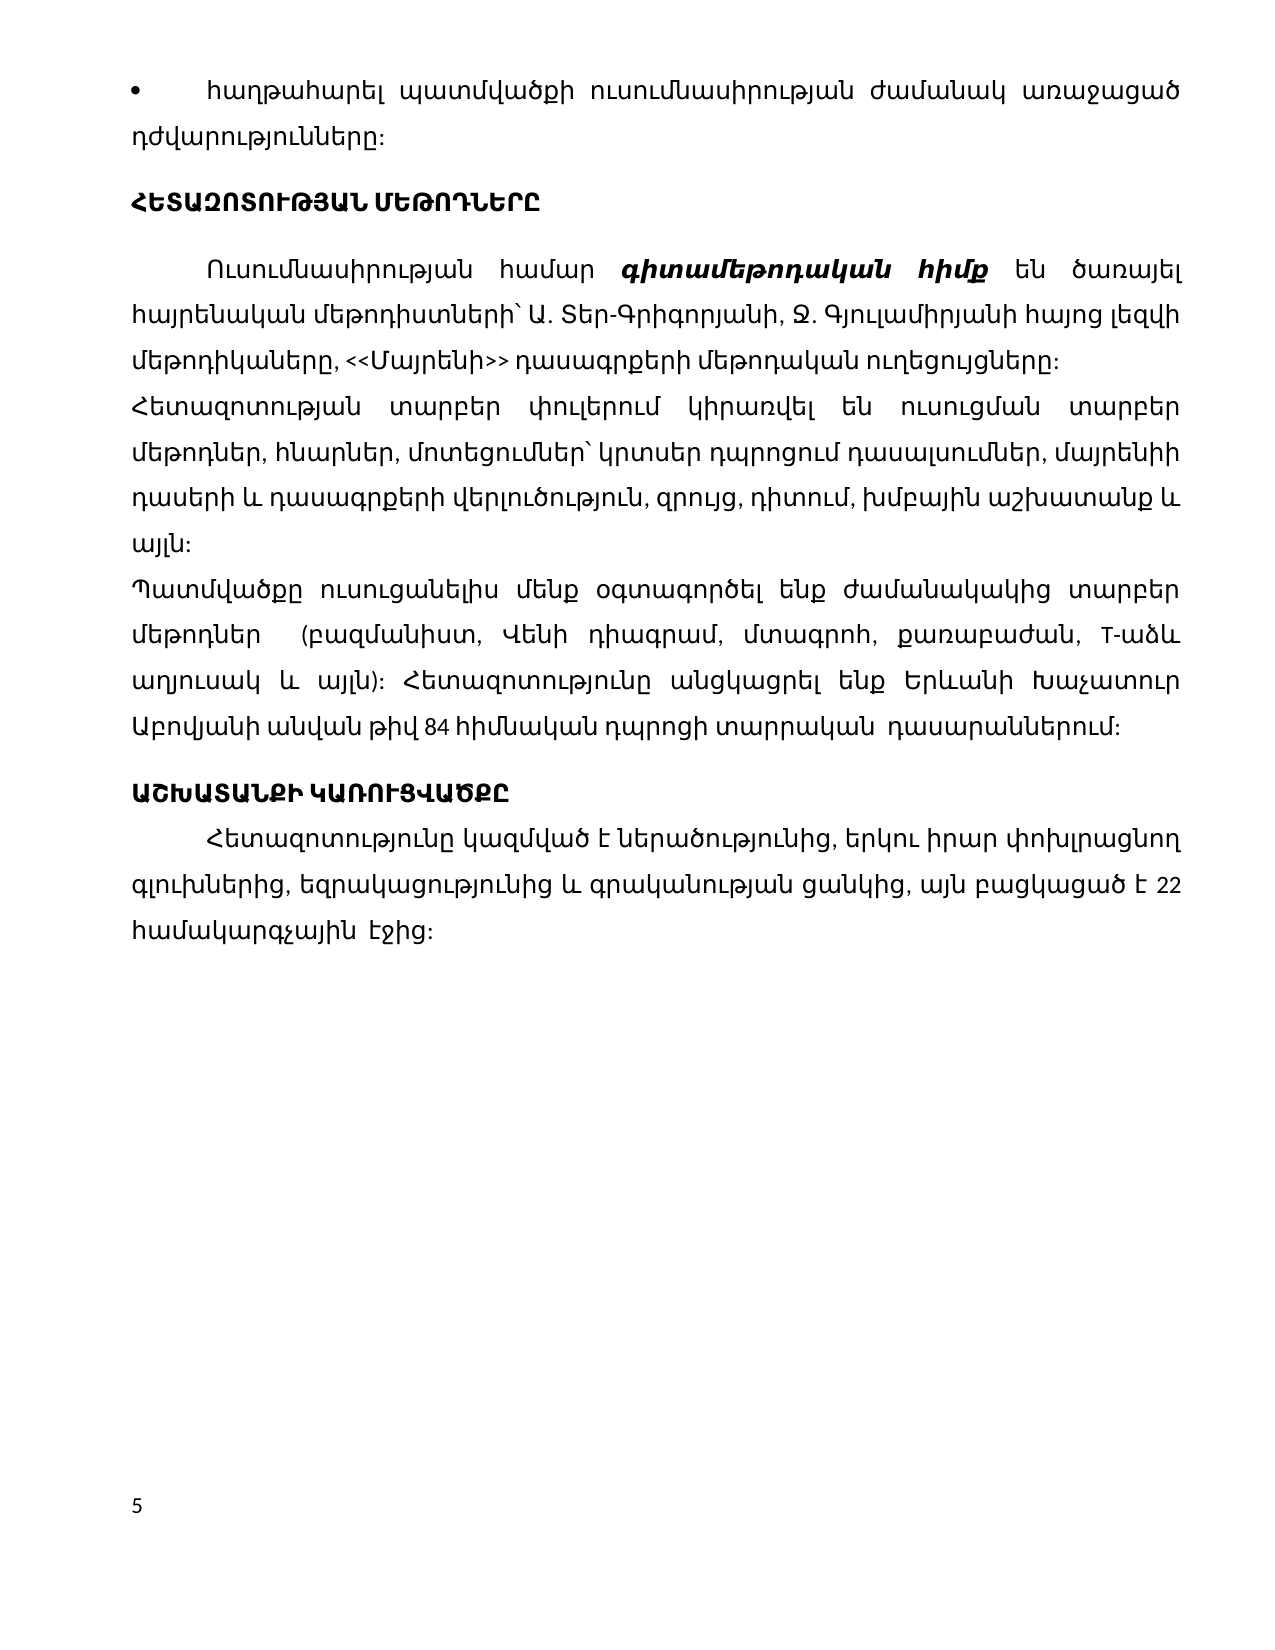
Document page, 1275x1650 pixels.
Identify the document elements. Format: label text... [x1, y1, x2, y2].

text Հետազոտությունը կազմված է ներածությունից, երկու իրար փոխլրացնող գլուխներից, եզրակացությունից և գրականության ցանկից, այն բացկացած է 22 համակարգչային էջից: [131, 823, 1181, 945]
text Ուսումնասիրության համար գիտամեթոդական հիմք են ծառայել հայրենական մեթոդիստների՝ Ա. Տեր-Գրիգորյանի, Ջ. Գյուլամիրյանի հայոց լեզվի մեթոդիկաները, <<Մայրենի>> դասագրքերի մեթոդական ուղեցույցները: [131, 254, 1181, 376]
text ԱՇԽԱՏԱՆՔԻ ԿԱՌՈՒՑՎԱԾՔԸ [131, 778, 1181, 808]
text Հետազոտության տարբեր փուլերում կիրառվել են ուսուցման տարբեր մեթոդներ, հնարներ, մոտեցումներ՝ կրտսեր դպրոցում դասալսումներ, մայրենիի դասերի և դասագրքերի վերլուծություն, զրույց, դիտում, խմբային աշխատանք և այլն: [131, 391, 1181, 559]
text ՀԵՏԱԶՈՏՈՒԹՅԱՆ ՄԵԹՈԴՆԵՐԸ [131, 187, 1181, 218]
text Պատմվածքը ուսուցանելիս մենք օգտագործել ենք ժամանակակից տարբեր մեթոդներ (բազմանիստ, Վենի դիագրամ, մտագրոհ, քառաբաժան, T-աձև աղյուսակ և այլն): Հետազոտությունը անցկացրել ենք Երևանի Խաչատուր Աբովյանի անվան թիվ 84 հիմնական դպրոցի տարրական դասարաններում: [131, 574, 1181, 742]
list հաղթահարել պատմվածքի ուսումնասիրության ժամանակ առաջացած դժվարությունները: [131, 75, 1181, 151]
